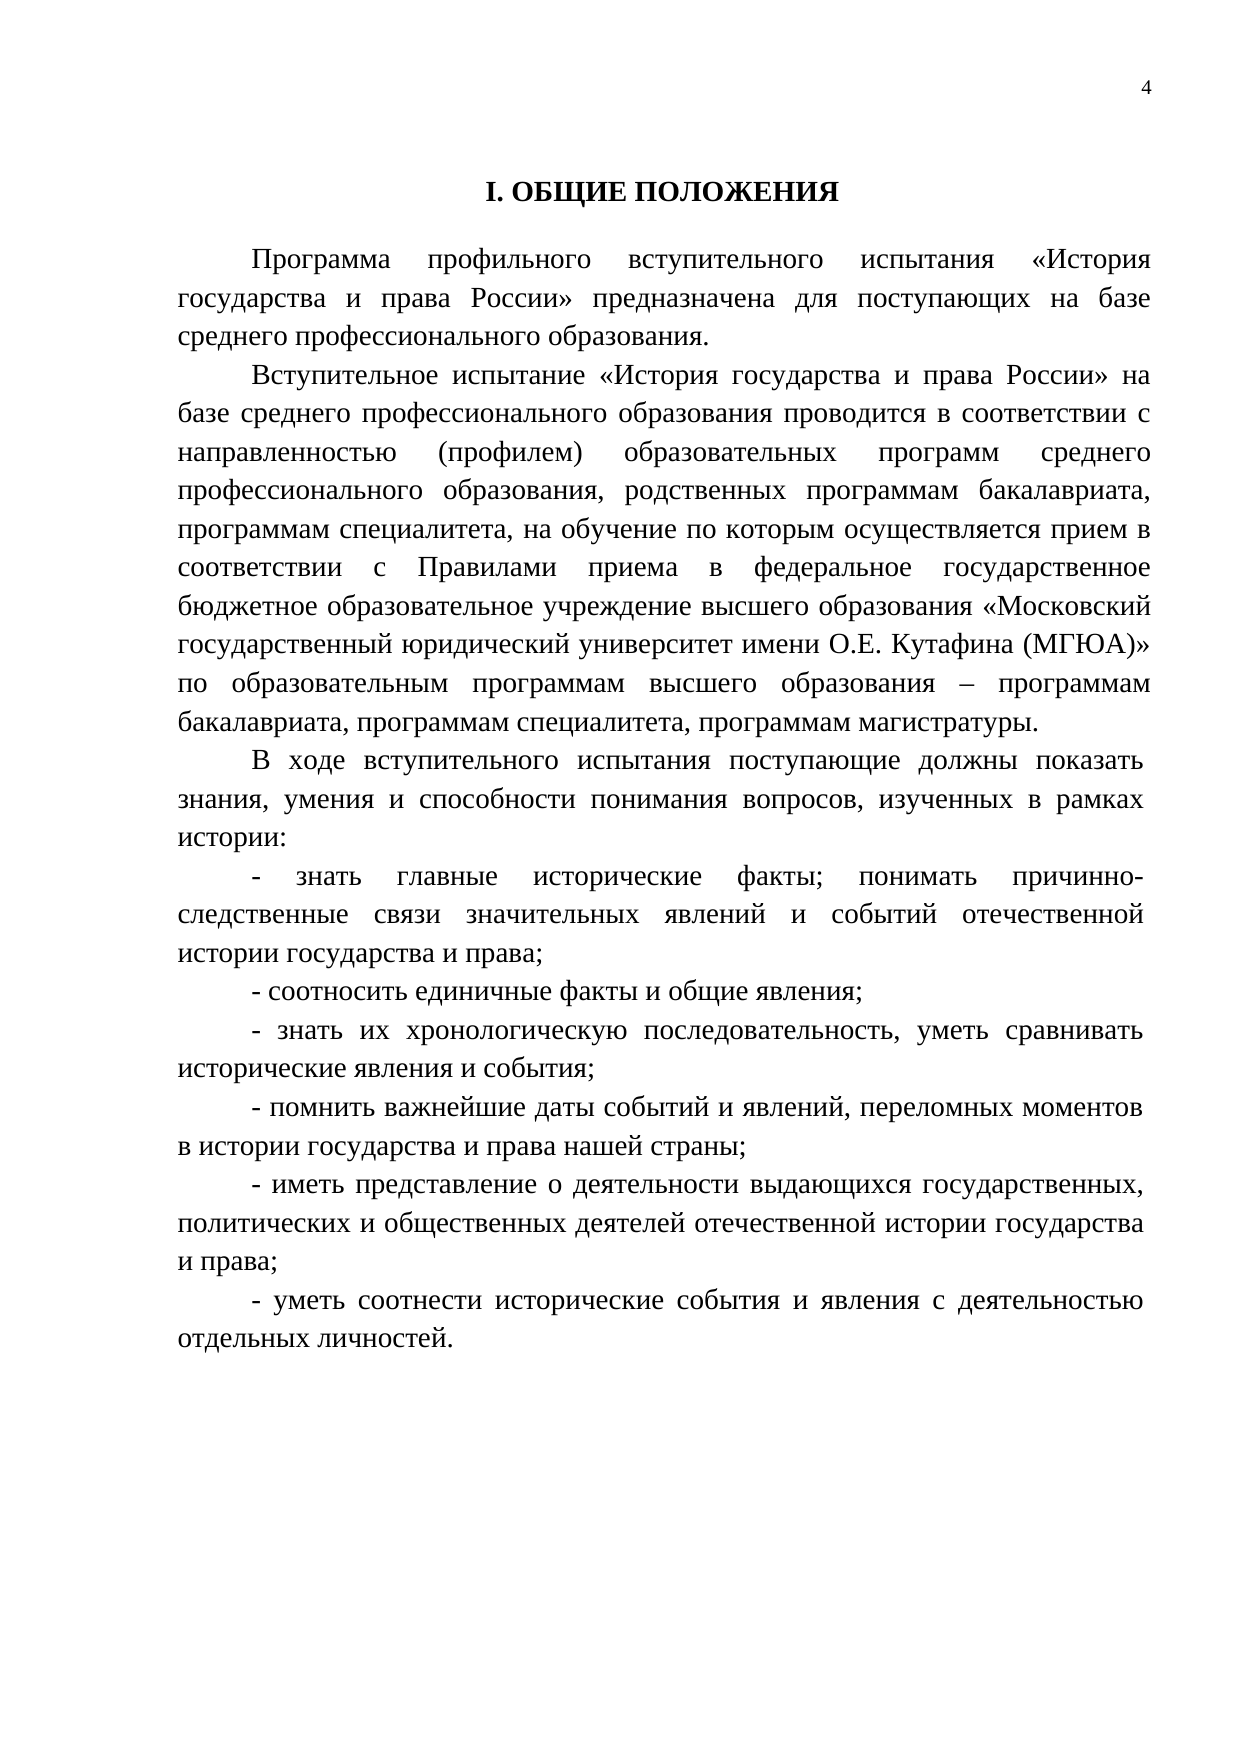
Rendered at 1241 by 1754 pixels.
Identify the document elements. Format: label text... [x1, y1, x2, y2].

text - помнить важнейшие даты событий и явлений, переломных моментов в истории государства и права нашей страны; [177, 1089, 1144, 1161]
text - соотносить единичные факты и общие явления; [177, 973, 1144, 1007]
text В ходе вступительного испытания поступающие должны показать знания, умения и способности понимания вопросов, изученных в рамках истории: [177, 742, 1144, 853]
text - иметь представление о деятельности выдающихся государственных, политических и общественных деятелей отечественной истории государства и права; [177, 1166, 1144, 1277]
text - знать их хронологическую последовательность, уметь сравнивать исторические явления и события; [177, 1012, 1144, 1084]
text - уметь соотнести исторические события и явления с деятельностью отдельных личностей. [177, 1282, 1144, 1354]
text - знать главные исторические факты; понимать причинно-следственные связи значительных явлений и событий отечественной истории государства и права; [177, 858, 1144, 968]
text Программа профильного вступительного испытания «История государства и права России» предназначена для поступающих на базе среднего профессионального образования. [177, 241, 1151, 352]
text Вступительное испытание «История государства и права России» на базе среднего профессионального образования проводится в соответствии с направленностью (профилем) образовательных программ среднего профессионального образования, родственных программам бакалавриата, программам специалитета, на обучение по которым осуществляется прием в соответствии с Правилами приема в федеральное государственное бюджетное образовательное учреждение высшего образования «Московский государственный юридический университет имени О.Е. Кутафина (МГЮА)» по образовательным программам высшего образования – программам бакалавриата, программам специалитета, программам магистратуры. [177, 357, 1151, 737]
subtitle I. ОБЩИЕ ПОЛОЖЕНИЯ [177, 174, 1147, 208]
